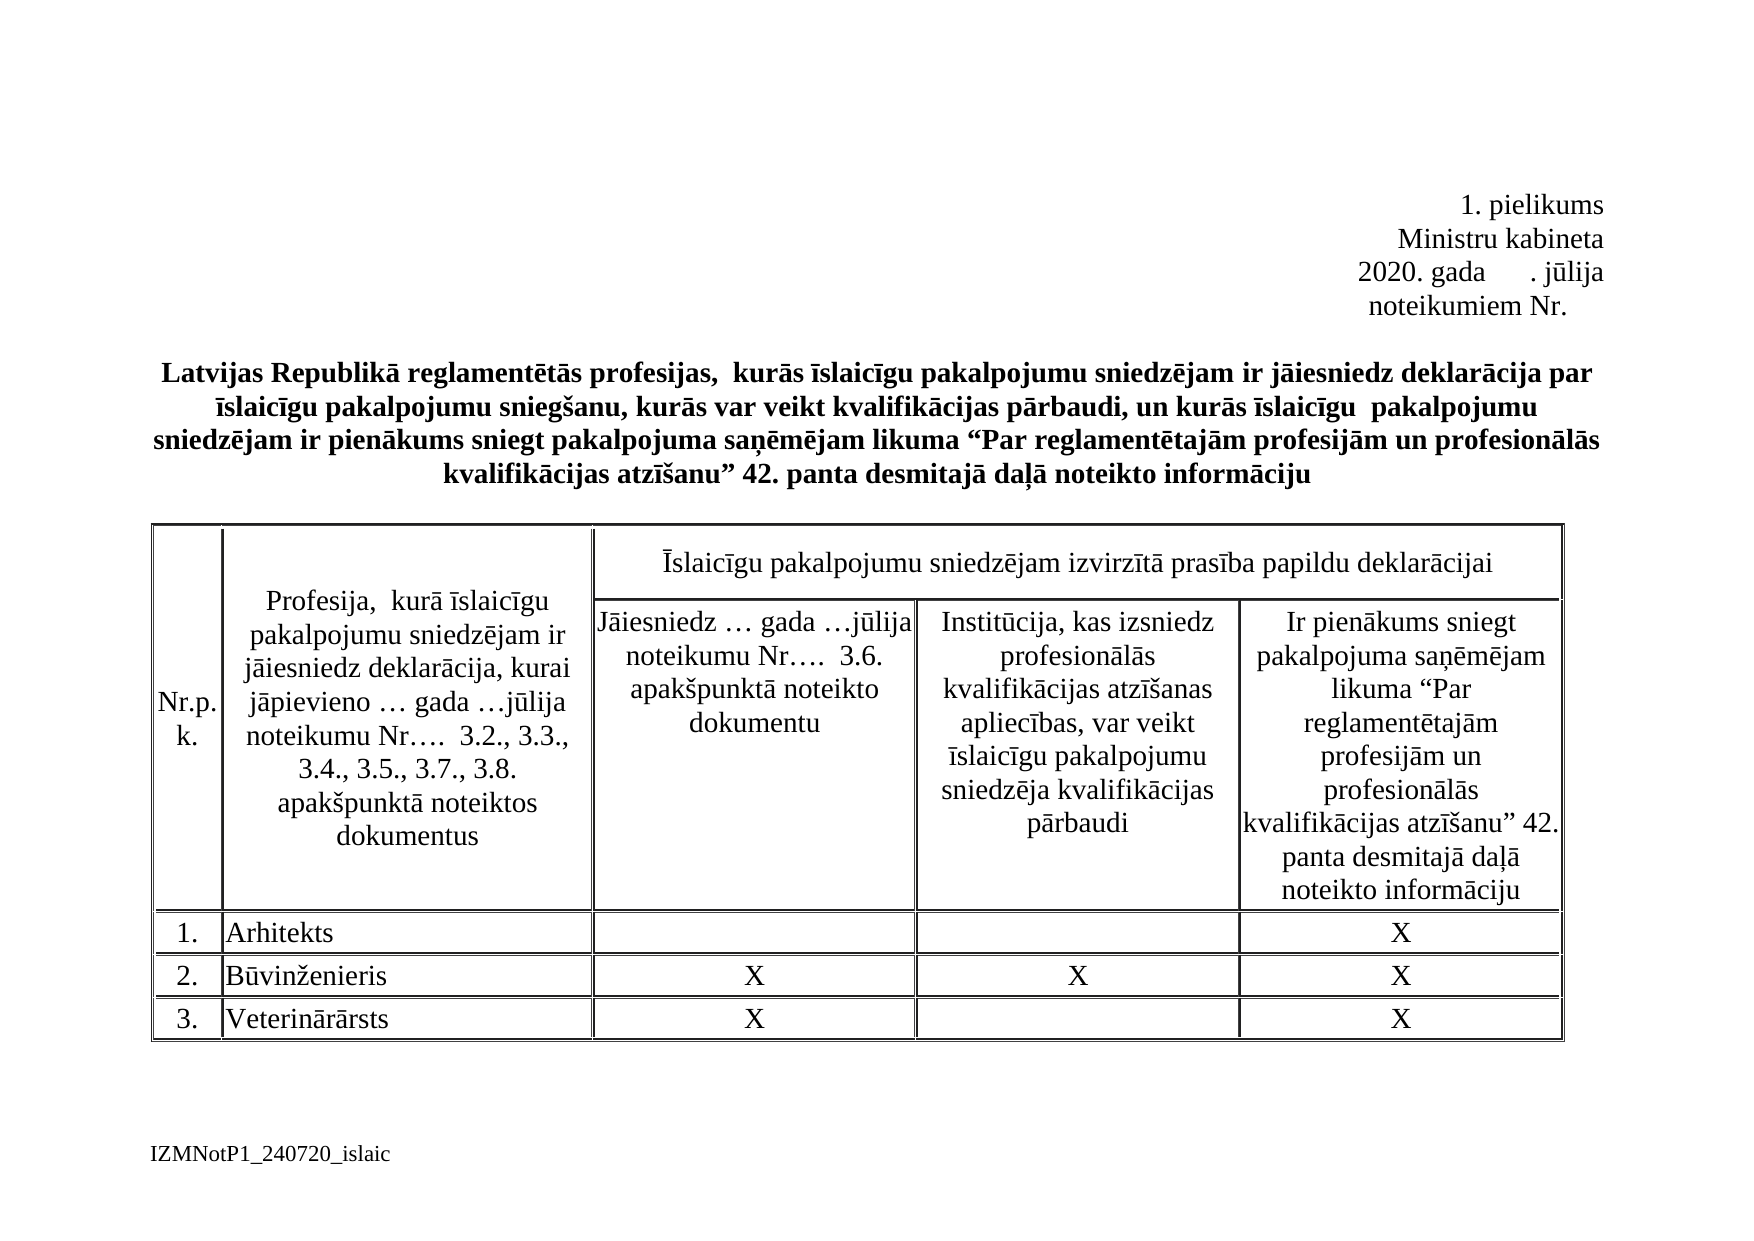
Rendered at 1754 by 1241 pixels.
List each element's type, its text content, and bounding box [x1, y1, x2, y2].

table_cell [918, 913, 1238, 952]
table_cell X [1239, 995, 1562, 1038]
text 2020. gada . jūlija [150, 254, 1604, 288]
table_cell [916, 999, 1239, 1038]
table_cell X [593, 995, 916, 1038]
table_cell Ir pienākums sniegt pakalpojuma saņēmējam likuma “Par reglamentētajām profesijām un profesionālās kvalifikācijas atzīšanu” 42. panta desmitajā daļā noteikto informāciju [1241, 598, 1563, 909]
table_cell X [1241, 952, 1562, 995]
text Latvijas Republikā reglamentētās profesijas, kurās īslaicīgu pakalpojumu sniedzējam ir jāiesniedz deklarācija par īslaicīgu pakalpojumu sniegšanu, kurās var veikt kvalifikācijas pārbaudi, un kurās īslaicīgu pakalpojumu sniedzējam ir pienākums sniegt pakalpojuma saņēmējam likuma “Par reglamentētajām profesijām un profesionālās kvalifikācijas atzīšanu” 42. panta desmitajā daļā noteikto informāciju [150, 322, 1604, 489]
text noteikumiem Nr. [150, 288, 1604, 322]
table_cell Jāiesniedz … gada …jūlija noteikumu Nr…. 3.6. apakšpunktā noteikto dokumentu [595, 601, 914, 909]
table_cell Veterinārārsts [222, 995, 593, 1038]
table_cell 2. [154, 952, 221, 995]
table_cell Arhitekts [224, 913, 591, 952]
table_header Īslaicīgu pakalpojumu sniedzējam izvirzītā prasība papildu deklarācijai [593, 526, 1561, 598]
table_cell Institūcija, kas izsniedz profesionālās kvalifikācijas atzīšanas apliecības, var veikt īslaicīgu pakalpojumu sniedzēja kvalifikācijas pārbaudi [918, 601, 1238, 909]
table_cell X [1241, 909, 1562, 952]
table_cell X [595, 956, 914, 995]
table_cell X [918, 956, 1238, 995]
table_header Profesija, kurā īslaicīgu pakalpojumu sniedzējam ir jāiesniedz deklarācija, kurai jāpievieno … gada …jūlija noteikumu Nr…. 3.2., 3.3., 3.4., 3.5., 3.7., 3.8. apakšpunktā noteiktos dokumentus [222, 525, 593, 909]
table_cell 1. [154, 909, 221, 952]
table_cell Būvinženieris [224, 956, 591, 995]
text 1. pielikums Ministru kabineta [150, 187, 1604, 254]
table_cell 3. [154, 995, 222, 1038]
table_cell [595, 913, 914, 952]
table_header Nr.p.k. [154, 525, 222, 909]
